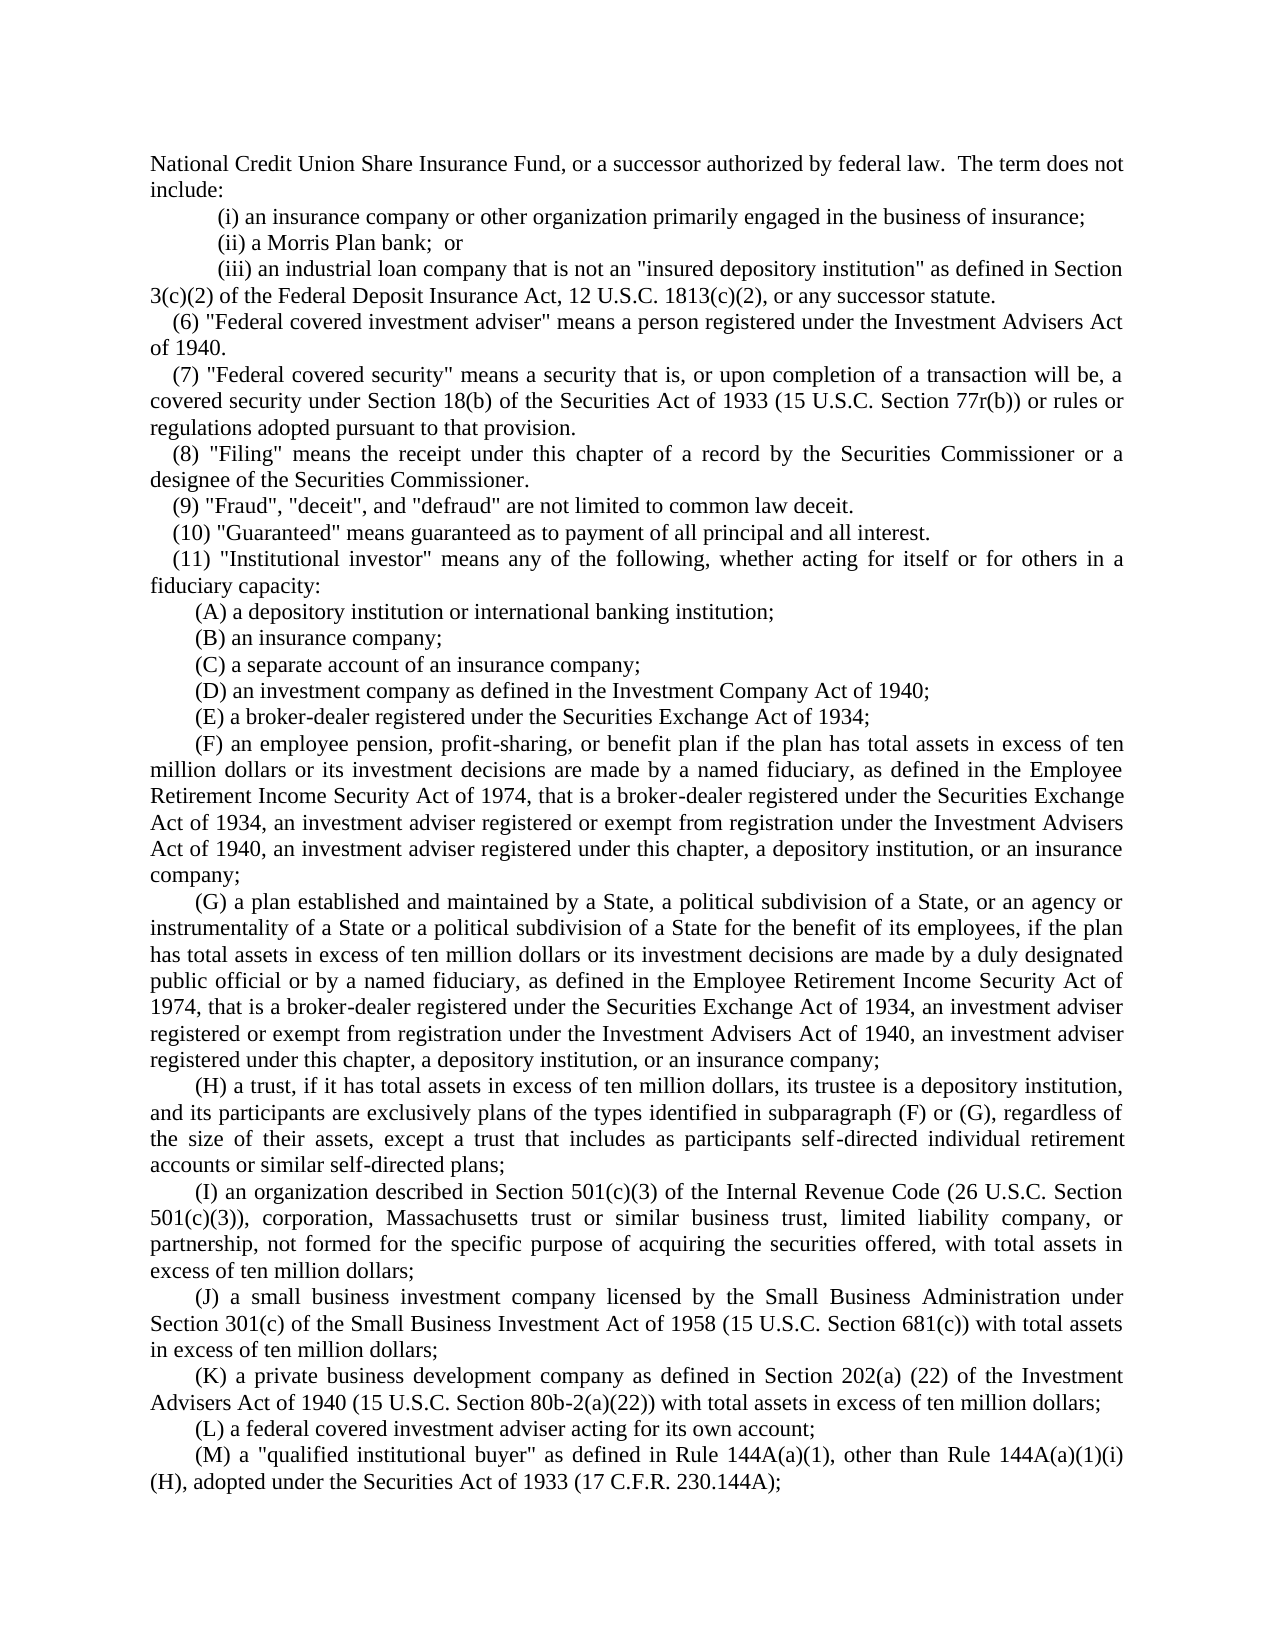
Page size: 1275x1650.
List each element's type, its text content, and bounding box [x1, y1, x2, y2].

text (C) a separate account of an insurance company; [150, 651, 1125, 677]
text (11) "Institutional investor" means any of the following, whether acting for itself or for others in a fiduciary capacity: [150, 545, 1125, 598]
text (B) an insurance company; [150, 624, 1125, 651]
text (ii) a Morris Plan bank; or [150, 229, 1125, 255]
text (E) a broker-dealer registered under the Securities Exchange Act of 1934; [150, 703, 1125, 730]
text (8) "Filing" means the receipt under this chapter of a record by the Securities Commissioner or a designee of the Securities Commissioner. [150, 440, 1125, 493]
text (H) a trust, if it has total assets in excess of ten million dollars, its trustee is a depository institution, and its participants are exclusively plans of the types identified in subparagraph (F) or (G), regardless of the size of their assets, except a trust that includes as participants self-directed individual retirement accounts or similar self-directed plans; [150, 1072, 1125, 1178]
text (I) an organization described in Section 501(c)(3) of the Internal Revenue Code (26 U.S.C. Section 501(c)(3)), corporation, Massachusetts trust or similar business trust, limited liability company, or partnership, not formed for the specific purpose of acquiring the securities offered, with total assets in excess of ten million dollars; [150, 1178, 1125, 1283]
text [150, 150, 1125, 203]
text (K) a private business development company as defined in Section 202(a) (22) of the Investment Advisers Act of 1940 (15 U.S.C. Section 80b-2(a)(22)) with total assets in excess of ten million dollars; [150, 1362, 1125, 1415]
text (6) "Federal covered investment adviser" means a person registered under the Investment Advisers Act of 1940. [150, 308, 1125, 361]
text (M) a "qualified institutional buyer" as defined in Rule 144A(a)(1), other than Rule 144A(a)(1)(i)(H), adopted under the Securities Act of 1933 (17 C.F.R. 230.144A); [150, 1441, 1125, 1494]
text (9) "Fraud", "deceit", and "defraud" are not limited to common law deceit. [150, 493, 1125, 519]
text (10) "Guaranteed" means guaranteed as to payment of all principal and all interest. [150, 519, 1125, 545]
text (F) an employee pension, profit-sharing, or benefit plan if the plan has total assets in excess of ten million dollars or its investment decisions are made by a named fiduciary, as defined in the Employee Retirement Income Security Act of 1974, that is a broker-dealer registered under the Securities Exchange Act of 1934, an investment adviser registered or exempt from registration under the Investment Advisers Act of 1940, an investment adviser registered under this chapter, a depository institution, or an insurance company; [150, 730, 1125, 888]
text (iii) an industrial loan company that is not an "insured depository institution" as defined in Section 3(c)(2) of the Federal Deposit Insurance Act, 12 U.S.C. 1813(c)(2), or any successor statute. [150, 255, 1125, 308]
text (A) a depository institution or international banking institution; [150, 598, 1125, 624]
text (i) an insurance company or other organization primarily engaged in the business of insurance; [150, 203, 1125, 229]
text (J) a small business investment company licensed by the Small Business Administration under Section 301(c) of the Small Business Investment Act of 1958 (15 U.S.C. Section 681(c)) with total assets in excess of ten million dollars; [150, 1283, 1125, 1362]
text (L) a federal covered investment adviser acting for its own account; [150, 1415, 1125, 1441]
text (D) an investment company as defined in the Investment Company Act of 1940; [150, 677, 1125, 703]
text (7) "Federal covered security" means a security that is, or upon completion of a transaction will be, a covered security under Section 18(b) of the Securities Act of 1933 (15 U.S.C. Section 77r(b)) or rules or regulations adopted pursuant to that provision. [150, 361, 1125, 440]
text (G) a plan established and maintained by a State, a political subdivision of a State, or an agency or instrumentality of a State or a political subdivision of a State for the benefit of its employees, if the plan has total assets in excess of ten million dollars or its investment decisions are made by a duly designated public official or by a named fiduciary, as defined in the Employee Retirement Income Security Act of 1974, that is a broker-dealer registered under the Securities Exchange Act of 1934, an investment adviser registered or exempt from registration under the Investment Advisers Act of 1940, an investment adviser registered under this chapter, a depository institution, or an insurance company; [150, 888, 1125, 1072]
